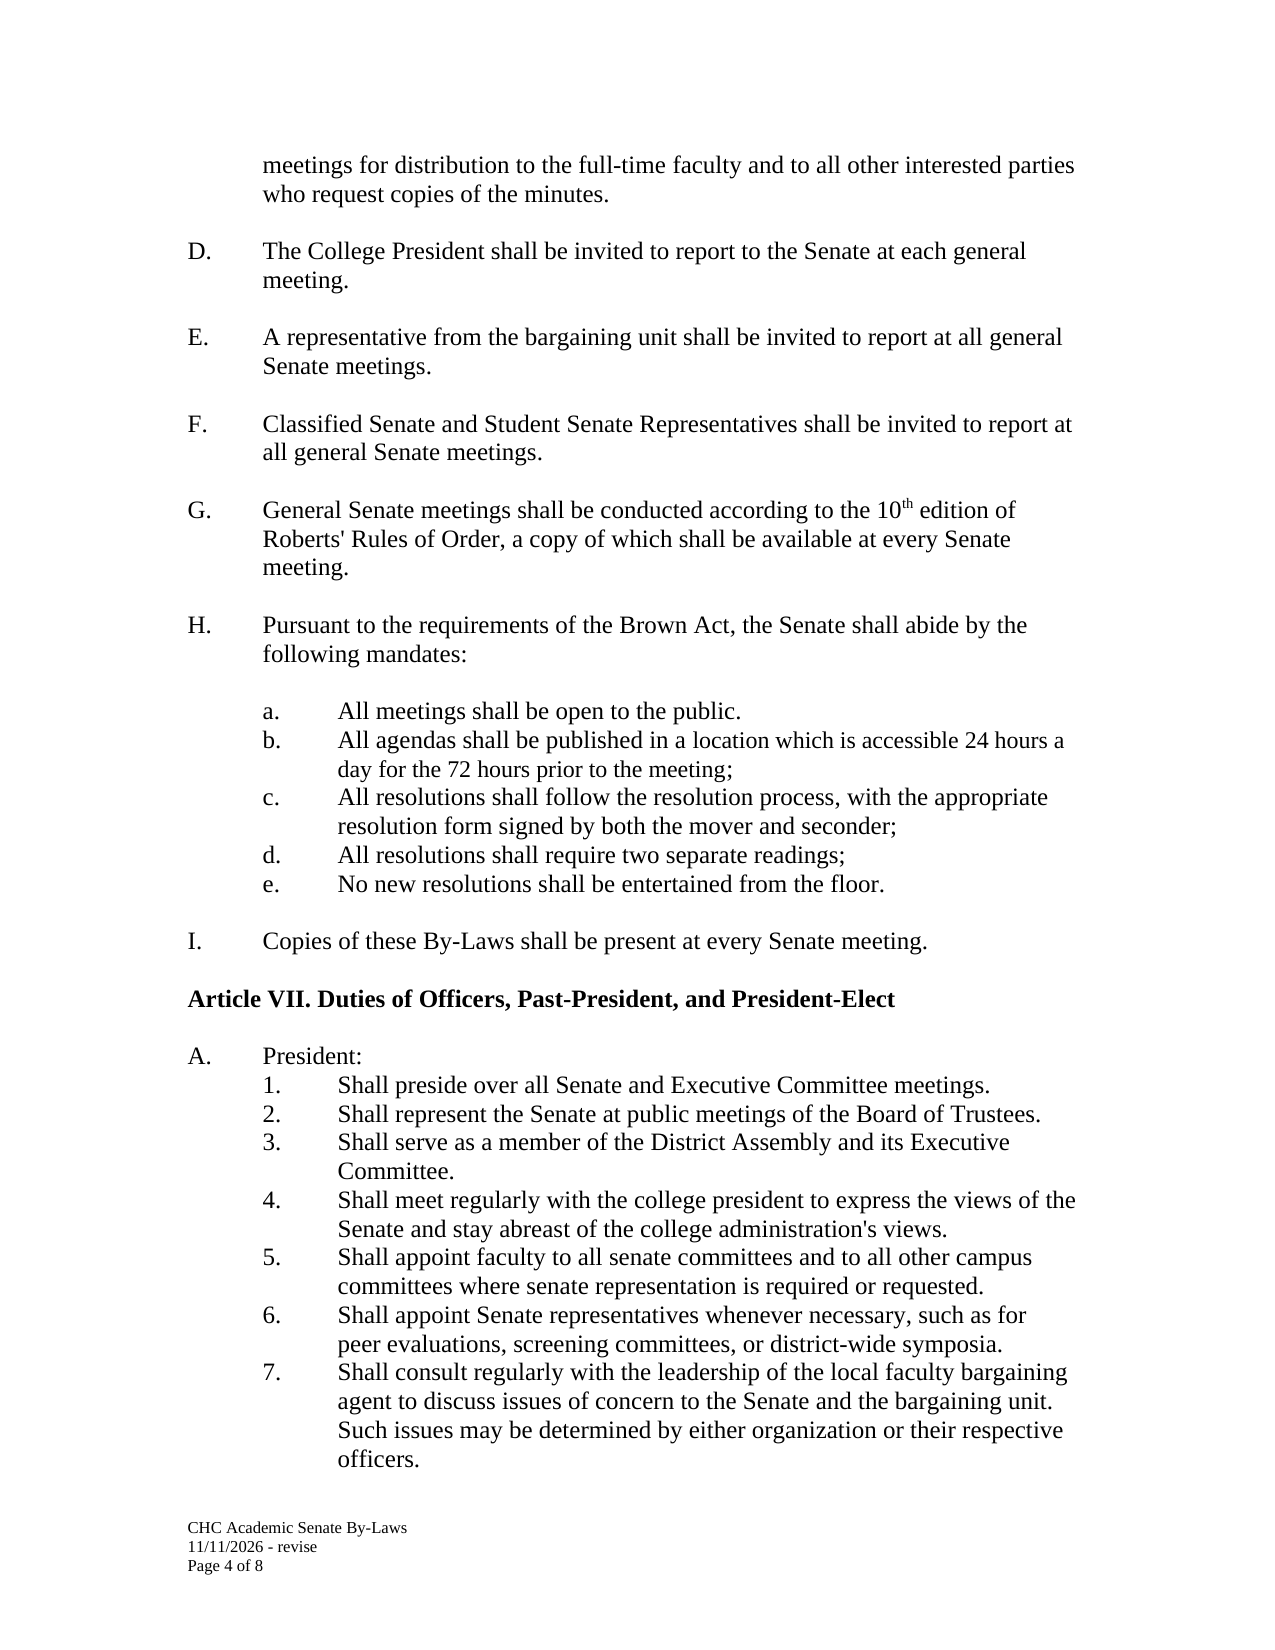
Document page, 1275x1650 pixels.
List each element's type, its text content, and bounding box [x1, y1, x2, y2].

text 3. Shall serve as a member of the District Assembly and its Executive [187, 1127, 1087, 1156]
list All agendas shall be published in a location which is accessible 24 hours a day for the 72 hours prior to the meeting; [262, 725, 1087, 782]
text 7. Shall consult regularly with the leadership of the local faculty bargaining [187, 1357, 1087, 1386]
text 5. Shall appoint faculty to all senate committees and to all other campus committees where senate representation is required or requested. [262, 1242, 1087, 1300]
list All meetings shall be open to the public. [262, 696, 1087, 725]
text meetings for distribution to the full-time faculty and to all other interested parties who request copies of the minutes. [262, 150, 1087, 207]
list No new resolutions shall be entertained from the floor. [262, 869, 1087, 897]
text E. A representative from the bargaining unit shall be invited to report at all general Senate meetings. [187, 322, 1087, 380]
text G. General Senate meetings shall be conducted according to the 10th edition of Roberts' Rules of Order, a copy of which shall be available at every Senate meeting. [187, 495, 1087, 581]
text officers. [187, 1444, 1087, 1472]
text I. Copies of these By-Laws shall be present at every Senate meeting. [187, 926, 1087, 955]
list All resolutions shall follow the resolution process, with the appropriate resolution form signed by both the mover and seconder; [262, 782, 1087, 840]
text peer evaluations, screening committees, or district-wide symposia. [337, 1329, 1087, 1357]
text H. Pursuant to the requirements of the Brown Act, the Senate shall abide by the following mandates: [187, 610, 1087, 667]
text 6. Shall appoint Senate representatives whenever necessary, such as for [187, 1300, 1087, 1329]
text 2. Shall represent the Senate at public meetings of the Board of Trustees. [187, 1099, 1087, 1127]
text Article VII. Duties of Officers, Past-President, and President-Elect [187, 984, 1087, 1012]
text D. The College President shall be invited to report to the Senate at each general meeting. [187, 236, 1087, 294]
text A. President: [187, 1041, 1087, 1070]
text F. Classified Senate and Student Senate Representatives shall be invited to report at all general Senate meetings. [187, 409, 1087, 466]
text 1. Shall preside over all Senate and Executive Committee meetings. [187, 1070, 1087, 1099]
text Such issues may be determined by either organization or their respective [187, 1415, 1087, 1444]
text Committee. [262, 1156, 1087, 1185]
text 4. Shall meet regularly with the college president to express the views of the Senate and stay abreast of the college administration's views. [262, 1185, 1087, 1242]
text agent to discuss issues of concern to the Senate and the bargaining unit. [187, 1386, 1087, 1415]
list All resolutions shall require two separate readings; [262, 840, 1087, 869]
